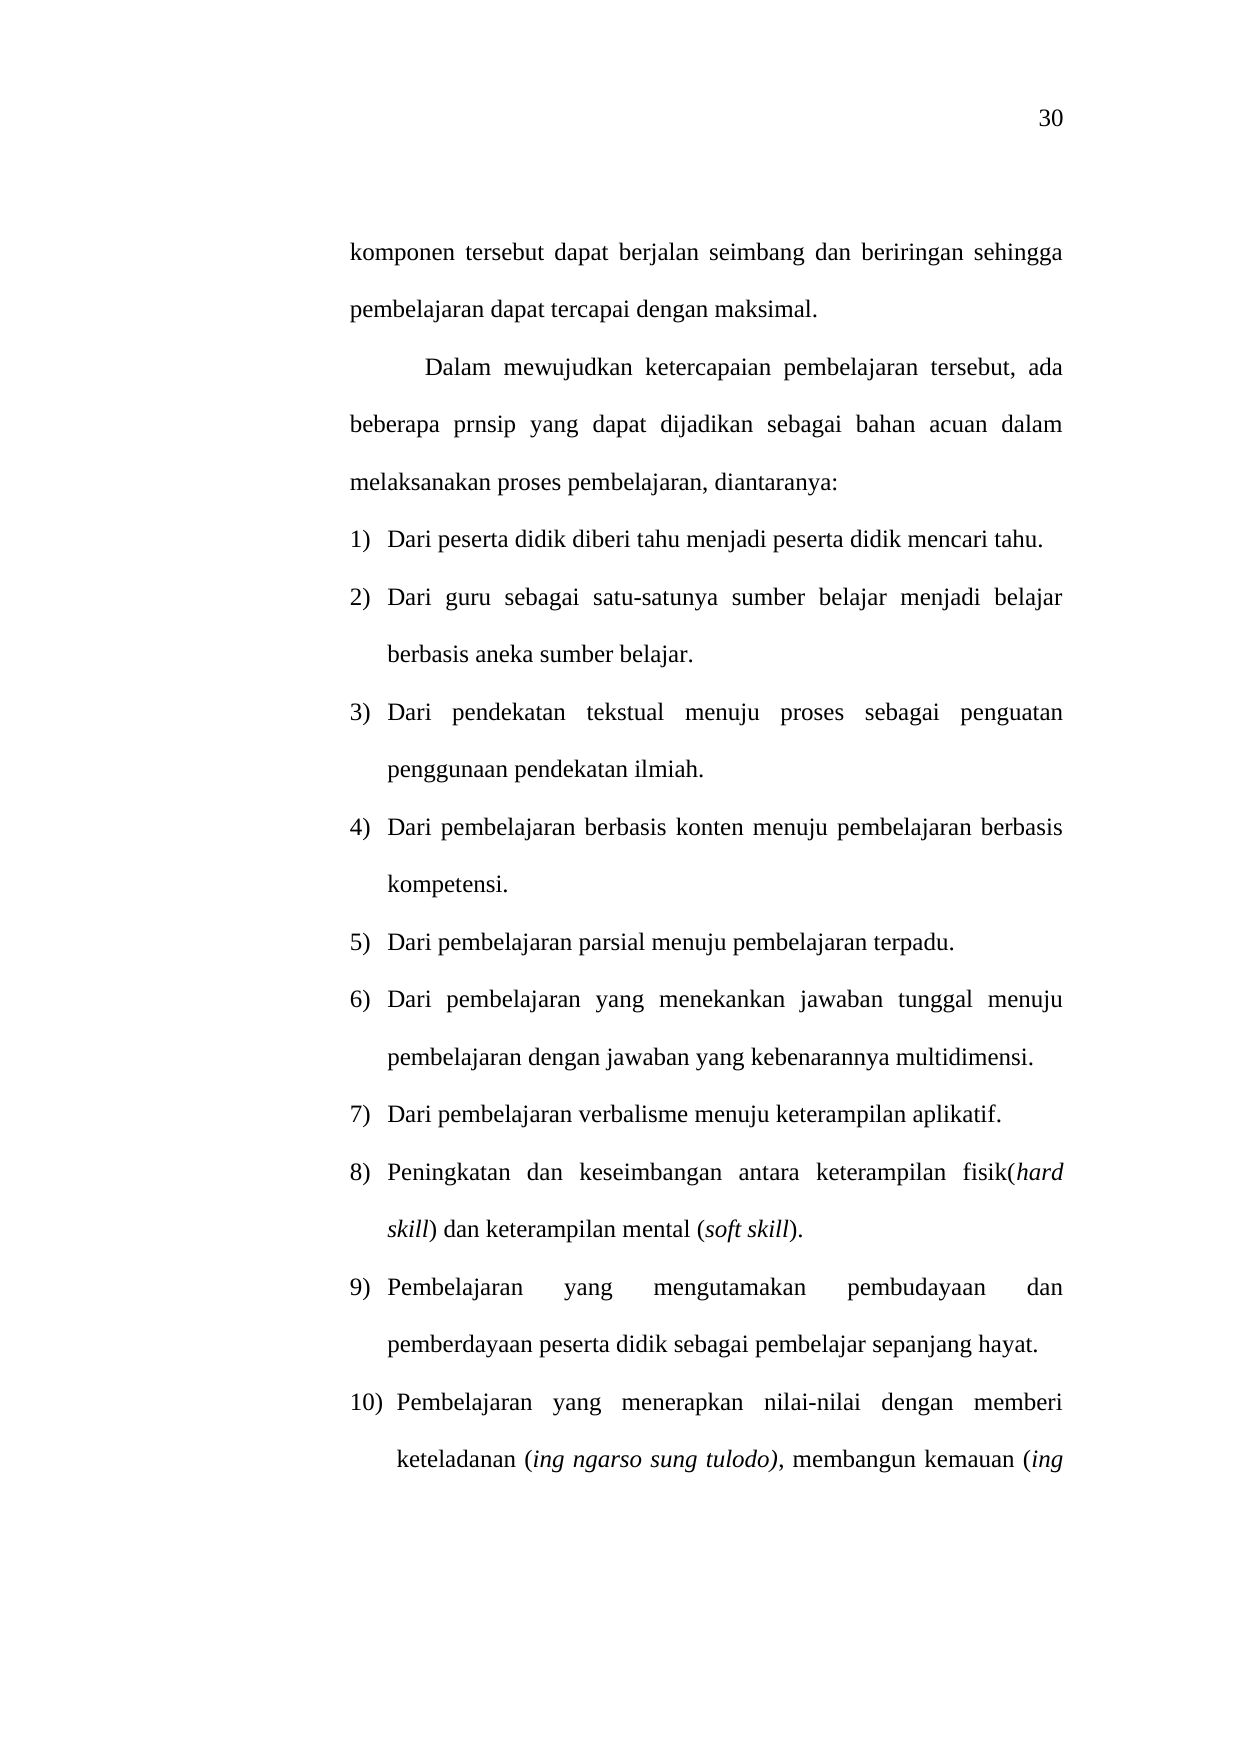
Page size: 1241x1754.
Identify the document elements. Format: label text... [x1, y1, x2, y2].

list Dari pendekatan tekstual menuju proses sebagai penguatan penggunaan pendekatan ilmiah. [349, 697, 1063, 783]
list Dari pembelajaran parsial menuju pembelajaran terpadu. [349, 927, 1063, 956]
list Peningkatan dan keseimbangan antara keterampilan fisik(hard skill) dan keterampilan mental (soft skill). [349, 1157, 1063, 1243]
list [349, 237, 1063, 323]
list Dalam mewujudkan ketercapaian pembelajaran tersebut, ada beberapa prnsip yang dapat dijadikan sebagai bahan acuan dalam melaksanakan proses pembelajaran, diantaranya: [349, 352, 1063, 496]
list Dari guru sebagai satu-satunya sumber belajar menjadi belajar berbasis aneka sumber belajar. [349, 582, 1063, 668]
list Dari peserta didik diberi tahu menjadi peserta didik mencari tahu. [349, 524, 1063, 553]
list Dari pembelajaran berbasis konten menuju pembelajaran berbasis kompetensi. [349, 812, 1063, 898]
list Dari pembelajaran verbalisme menuju keterampilan aplikatif. [349, 1099, 1063, 1128]
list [349, 1387, 1063, 1473]
list Dari pembelajaran yang menekankan jawaban tunggal menuju pembelajaran dengan jawaban yang kebenarannya multidimensi. [349, 984, 1063, 1071]
list Pembelajaran yang mengutamakan pembudayaan dan pemberdayaan peserta didik sebagai pembelajar sepanjang hayat. [349, 1272, 1063, 1358]
